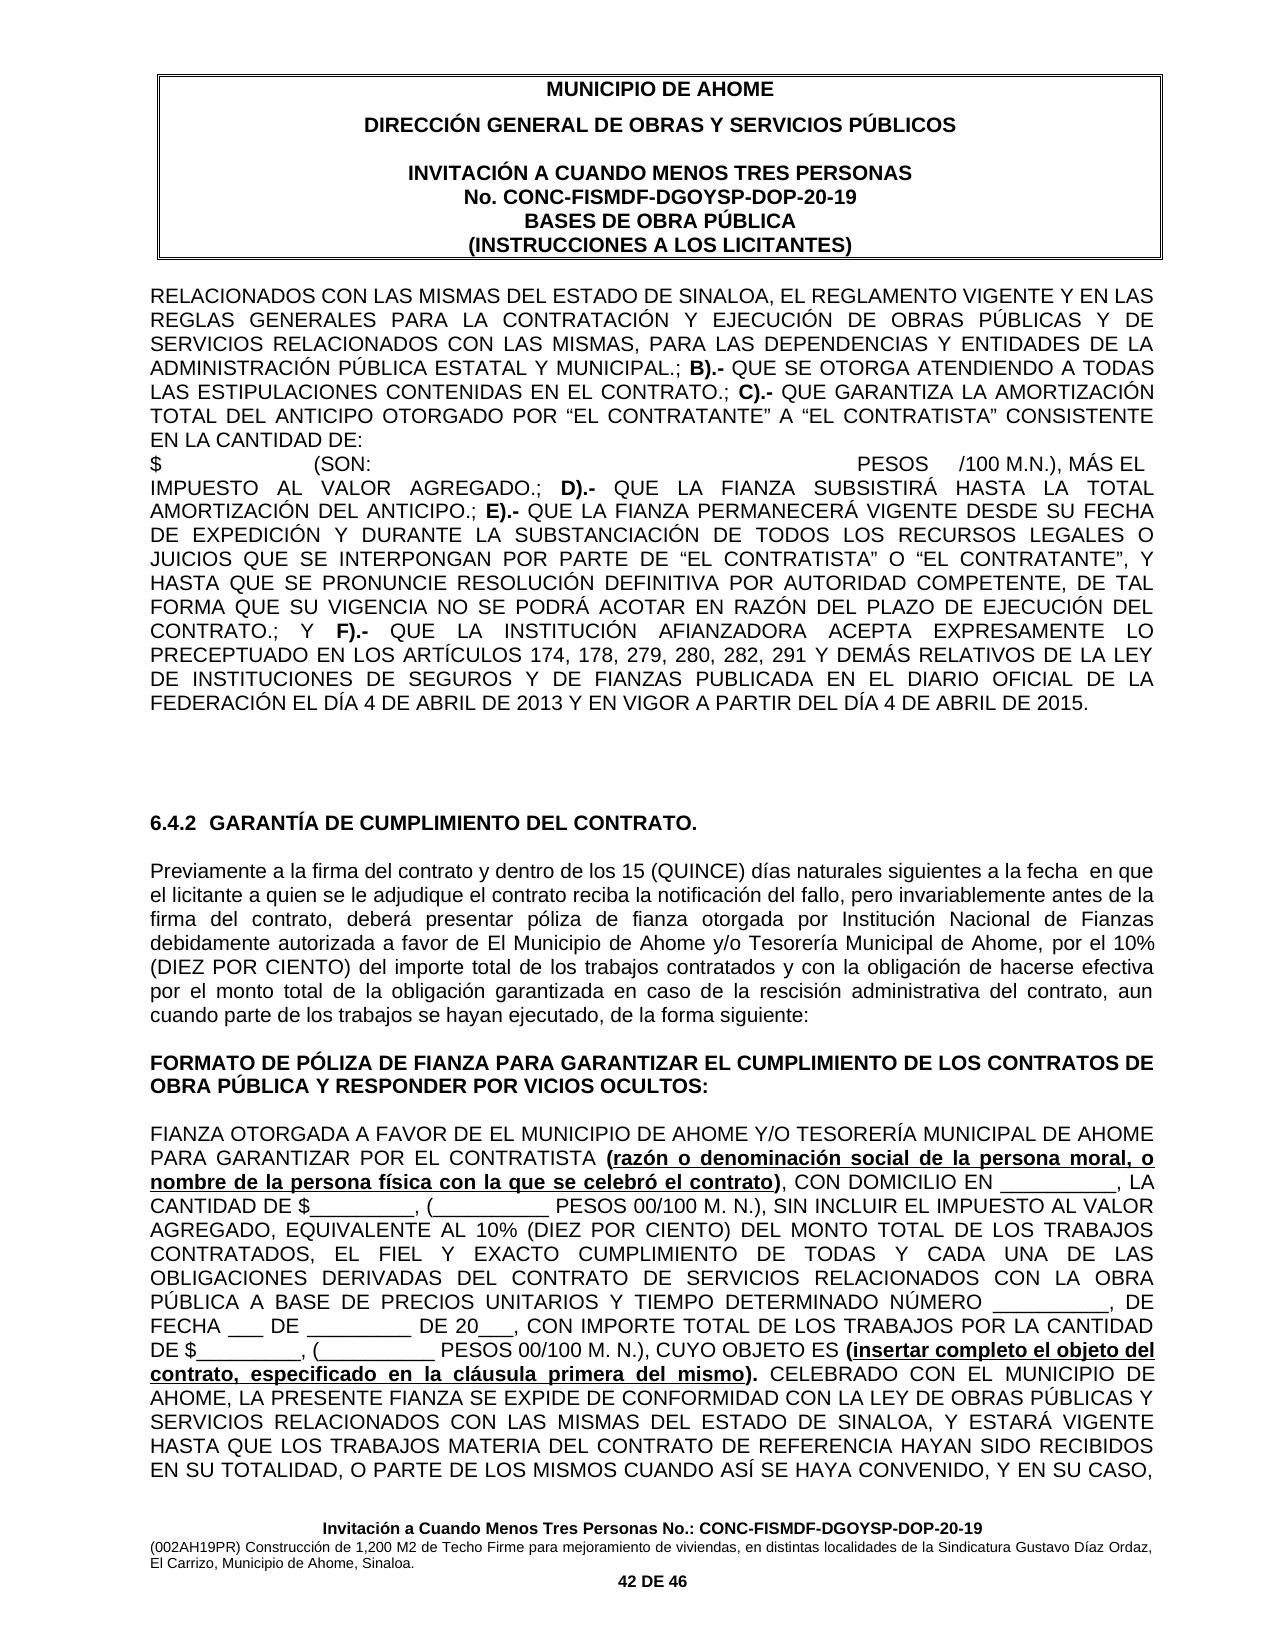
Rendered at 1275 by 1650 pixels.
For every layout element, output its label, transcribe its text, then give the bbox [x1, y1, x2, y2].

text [150, 284, 1155, 451]
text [150, 1122, 1155, 1482]
text $ (SON: PESOS /100 M.N.), MÁS EL IMPUESTO AL VALOR AGREGADO.; D).- QUE LA FIANZA SUBSISTIRÁ HASTA LA TOTAL AMORTIZACIÓN DEL ANTICIPO.; E).- QUE LA FIANZA PERMANECERÁ VIGENTE DESDE SU FECHA DE EXPEDICIÓN Y DURANTE LA SUBSTANCIACIÓN DE TODOS LOS RECURSOS LEGALES O JUICIOS QUE SE INTERPONGAN POR PARTE DE “EL CONTRATISTA” O “EL CONTRATANTE”, Y HASTA QUE SE PRONUNCIE RESOLUCIÓN DEFINITIVA POR AUTORIDAD COMPETENTE, DE TAL FORMA QUE SU VIGENCIA NO SE PODRÁ ACOTAR EN RAZÓN DEL PLAZO DE EJECUCIÓN DEL CONTRATO.; Y F).- QUE LA INSTITUCIÓN AFIANZADORA ACEPTA EXPRESAMENTE LO PRECEPTUADO EN LOS ARTÍCULOS 174, 178, 279, 280, 282, 291 Y DEMÁS RELATIVOS DE LA LEY DE INSTITUCIONES DE SEGUROS Y DE FIANZAS PUBLICADA EN EL DIARIO OFICIAL DE LA FEDERACIÓN EL DÍA 4 DE ABRIL DE 2013 Y EN VIGOR A PARTIR DEL DÍA 4 DE ABRIL DE 2015. [150, 451, 1155, 715]
text 6.4.2 GARANTÍA DE CUMPLIMIENTO DEL CONTRATO. [150, 811, 1155, 835]
text FORMATO DE PÓLIZA DE FIANZA PARA GARANTIZAR EL CUMPLIMIENTO DE LOS CONTRATOS DE OBRA PÚBLICA Y RESPONDER POR VICIOS OCULTOS: [150, 1050, 1155, 1098]
text Previamente a la firma del contrato y dentro de los 15 (QUINCE) días naturales siguientes a la fecha en que el licitante a quien se le adjudique el contrato reciba la notificación del fallo, pero invariablemente antes de la firma del contrato, deberá presentar póliza de fianza otorgada por Institución Nacional de Fianzas debidamente autorizada a favor de El Municipio de Ahome y/o Tesorería Municipal de Ahome, por el 10% (DIEZ POR CIENTO) del importe total de los trabajos contratados y con la obligación de hacerse efectiva por el monto total de la obligación garantizada en caso de la rescisión administrativa del contrato, aun cuando parte de los trabajos se hayan ejecutado, de la forma siguiente: [150, 859, 1155, 1026]
